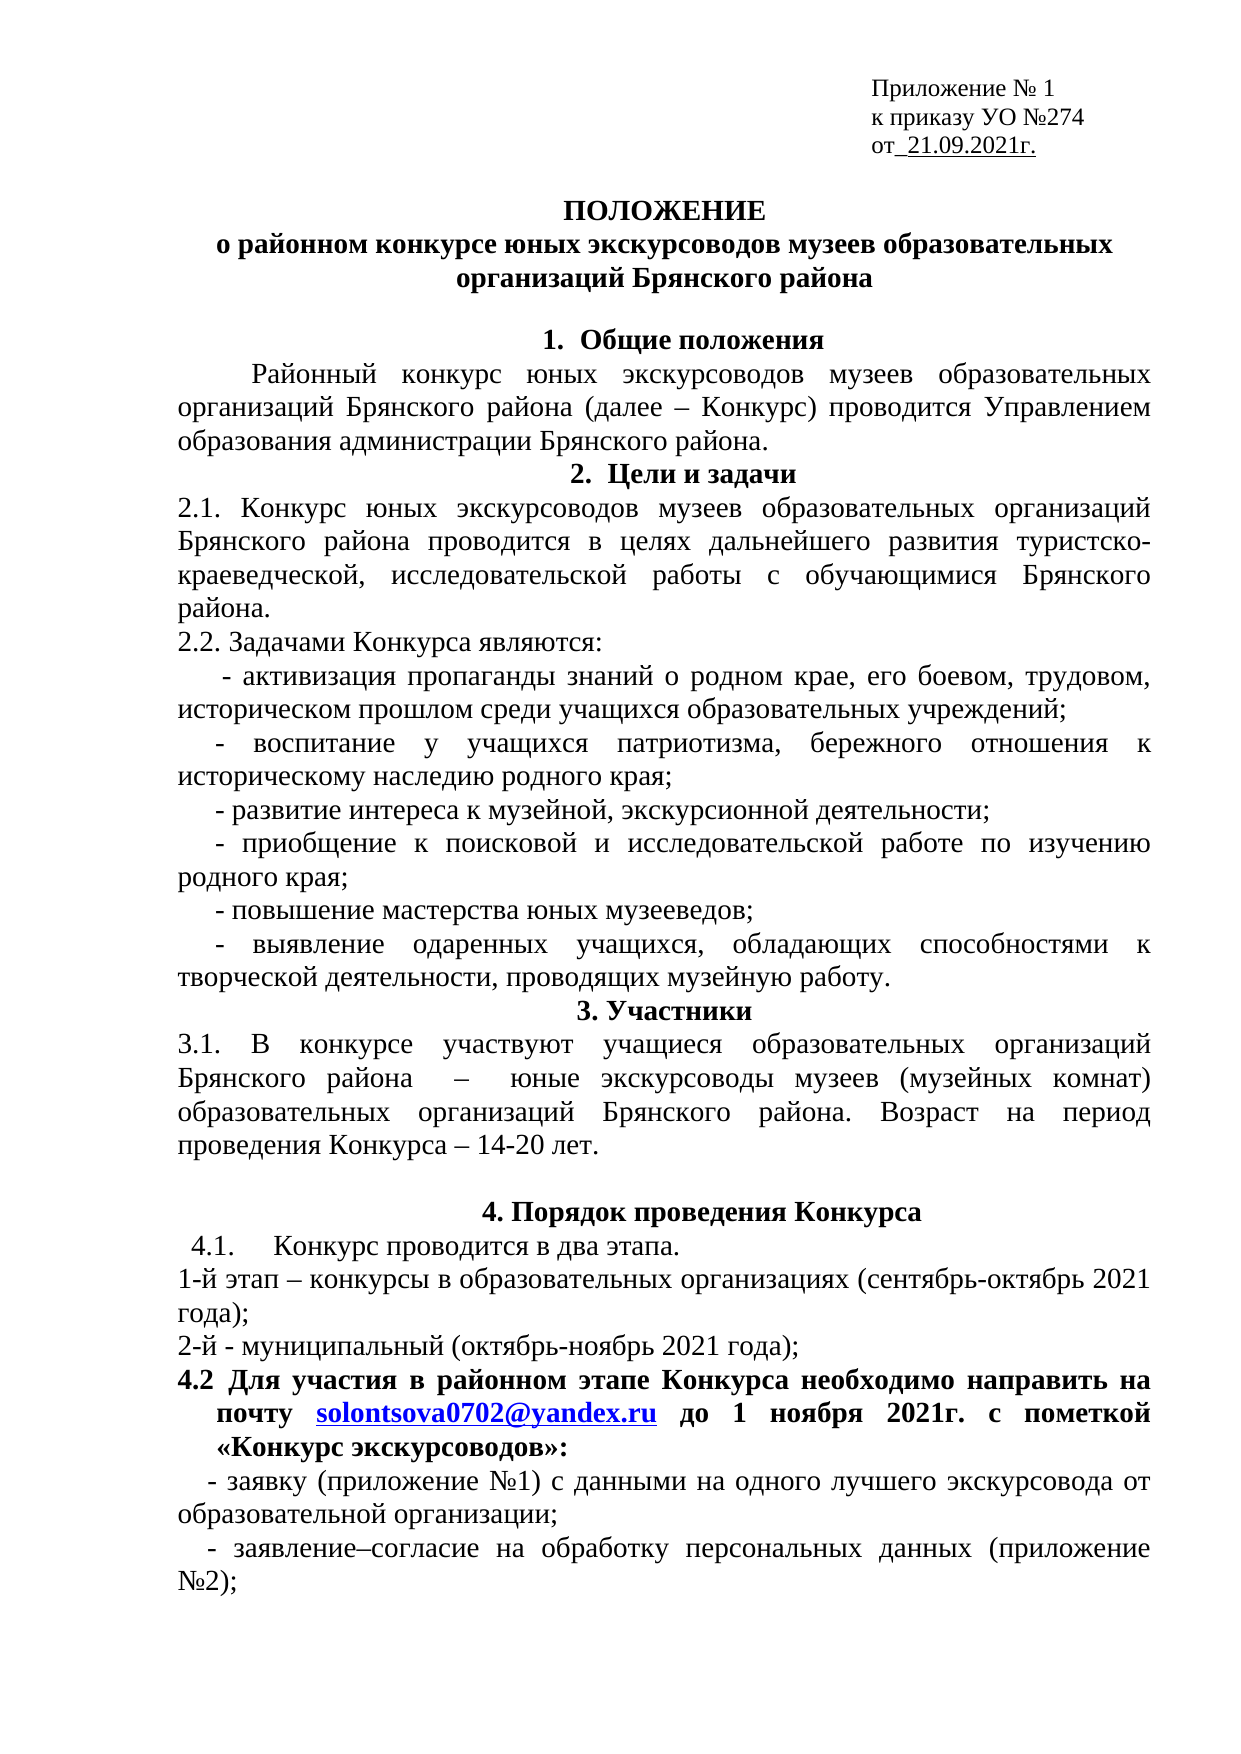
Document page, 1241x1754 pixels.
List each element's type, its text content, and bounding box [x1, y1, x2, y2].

text ПОЛОЖЕНИЕ [177, 193, 1152, 226]
text от_21.09.2021г. [871, 131, 1152, 159]
text 2.1. Конкурс юных экскурсоводов музеев образовательных организаций Брянского района проводится в целях дальнейшего развития туристско-краеведческой, исследовательской работы с обучающимися Брянского района. [177, 490, 1152, 624]
text к приказу УО №274 [797, 102, 1152, 131]
text 2.2. Задачами Конкурса являются: [177, 624, 1152, 658]
text - выявление одаренных учащихся, обладающих способностями к творческой деятельности, проводящих музейную работу. [177, 926, 1152, 993]
text Районный конкурс юных экскурсоводов музеев образовательных организаций Брянского района (далее – Конкурс) проводится Управлением образования администрации Брянского района. [177, 356, 1152, 456]
text 4. Порядок проведения Конкурса [252, 1194, 1152, 1228]
list Конкурс проводится в два этапа. [191, 1228, 1152, 1261]
text 2-й - муниципальный (октябрь-ноябрь 2021 года); [177, 1328, 1152, 1362]
text 3.1. В конкурсе участвуют учащиеся образовательных организаций Брянского района – юные экскурсоводы музеев (музейных комнат) образовательных организаций Брянского района. Возраст на период проведения Конкурса – 14-20 лет. [177, 1027, 1152, 1161]
subtitle о районном конкурсе юных экскурсоводов музеев образовательных организаций Брянского района [177, 226, 1152, 293]
text - развитие интереса к музейной, экскурсионной деятельности; [177, 792, 1152, 825]
text - активизация пропаганды знаний о родном крае, его боевом, трудовом, историческом прошлом среди учащихся образовательных учреждений; [177, 658, 1152, 725]
text Приложение № 1 [797, 73, 1152, 102]
text - повышение мастерства юных музееведов; [177, 892, 1152, 926]
list Для участия в районном этапе Конкурса необходимо направить на почту solontsova0702@yandex.ru до 1 ноября 2021г. с пометкой «Конкурс экскурсоводов»: [177, 1362, 1152, 1463]
text - заявку (приложение №1) с данными на одного лучшего экскурсовода от образовательной организации; [177, 1463, 1152, 1530]
text - заявление–согласие на обработку персональных данных (приложение №2); [177, 1530, 1152, 1597]
list Общие положения [215, 322, 1152, 356]
text - воспитание у учащихся патриотизма, бережного отношения к историческому наследию родного края; [177, 725, 1152, 792]
text 3. Участники [177, 993, 1152, 1027]
list Цели и задачи [215, 456, 1152, 490]
text 1-й этап – конкурсы в образовательных организациях (сентябрь-октябрь 2021 года); [177, 1261, 1152, 1328]
text - приобщение к поисковой и исследовательской работе по изучению родного края; [177, 825, 1152, 892]
